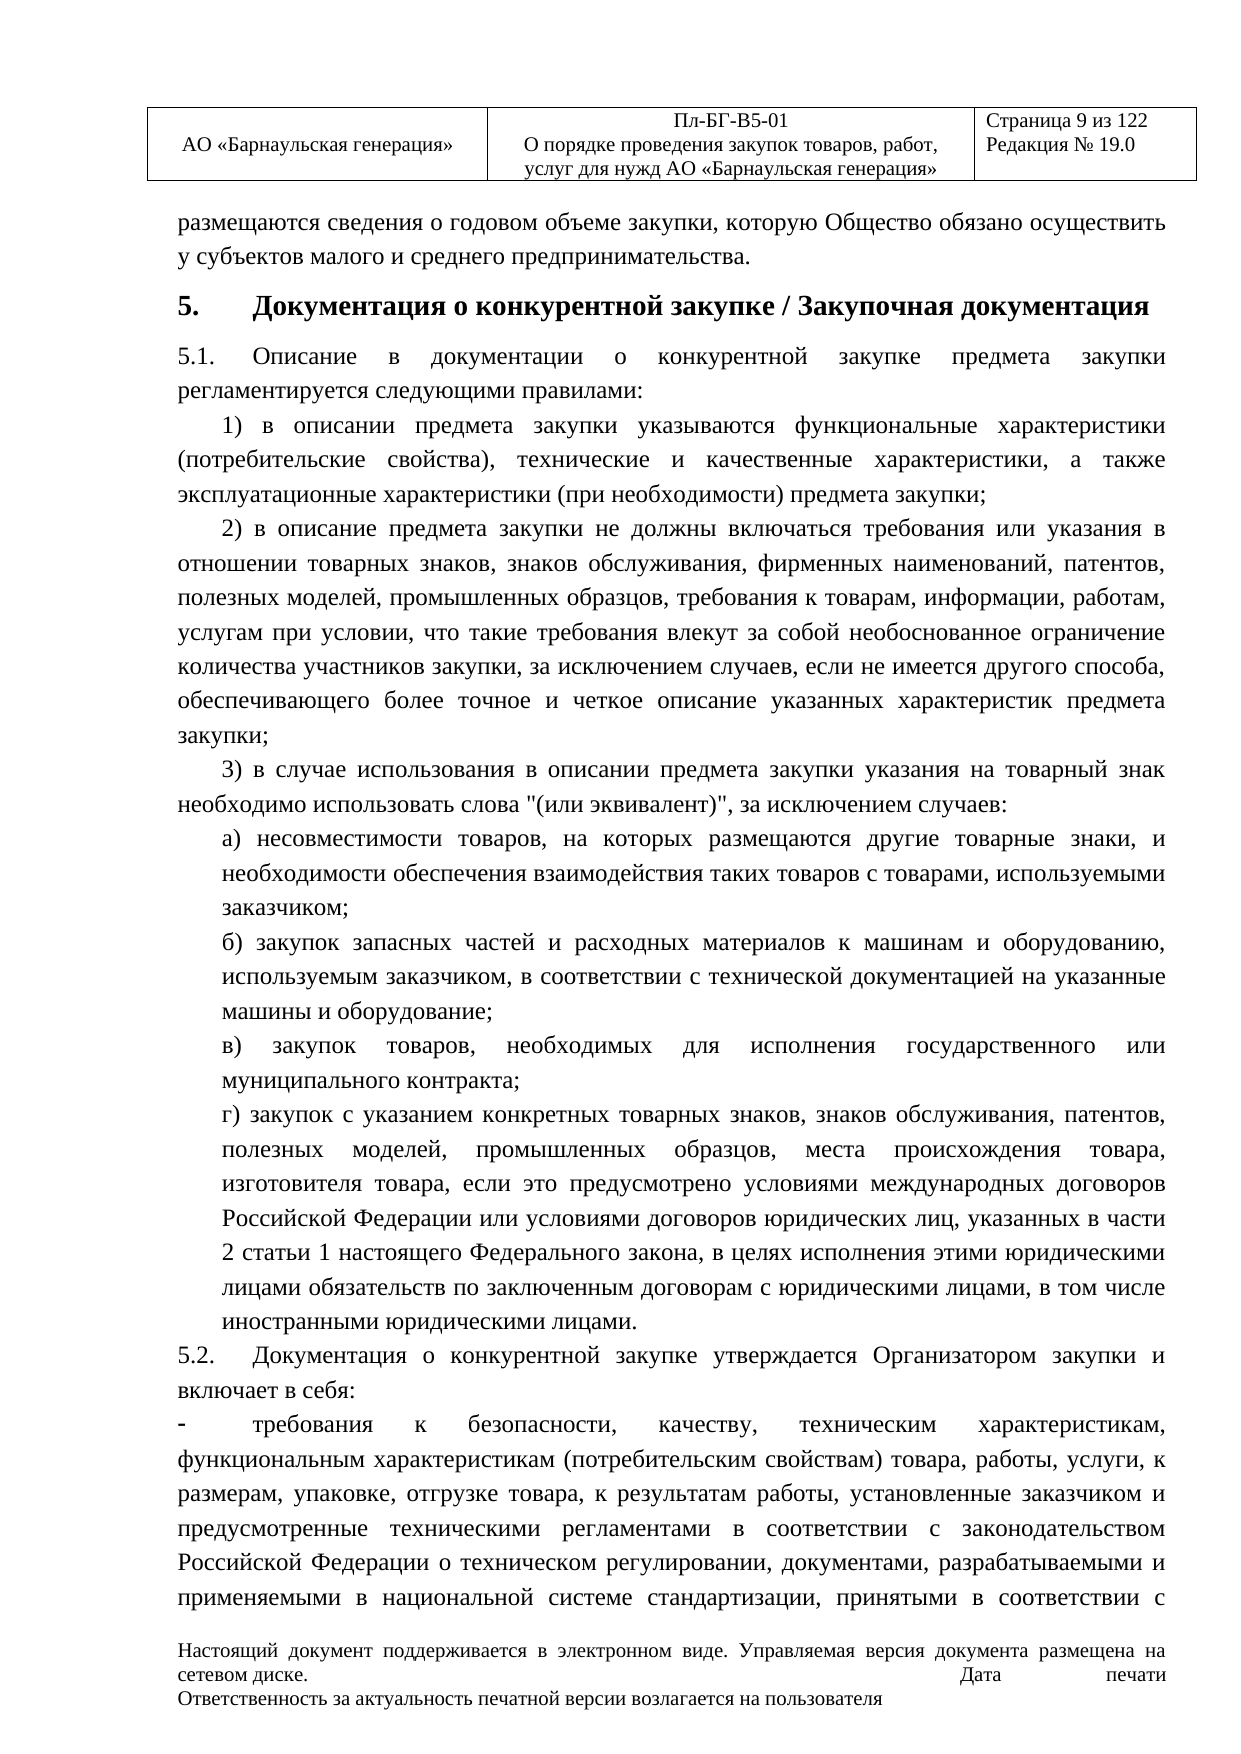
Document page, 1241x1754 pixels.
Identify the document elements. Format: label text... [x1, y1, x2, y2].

text б) закупок запасных частей и расходных материалов к машинам и оборудованию, используемым заказчиком, в соответствии с технической документацией на указанные машины и оборудование; [222, 927, 1166, 1024]
text а) несовместимости товаров, на которых размещаются другие товарные знаки, и необходимости обеспечения взаимодействия таких товаров с товарами, используемыми заказчиком; [222, 823, 1166, 921]
text 1) в описании предмета закупки указываются функциональные характеристики (потребительские свойства), технические и качественные характеристики, а также эксплуатационные характеристики (при необходимости) предмета закупки; [177, 410, 1166, 507]
text г) закупок с указанием конкретных товарных знаков, знаков обслуживания, патентов, полезных моделей, промышленных образцов, места происхождения товара, изготовителя товара, если это предусмотрено условиями международных договоров Российской Федерации или условиями договоров юридических лиц, указанных в части 2 статьи 1 настоящего Федерального закона, в целях исполнения этими юридическими лицами обязательств по заключенным договорам с юридическими лицами, в том числе иностранными юридическими лицами. [222, 1099, 1166, 1335]
subtitle Документация о конкурентной закупке / Закупочная документация [177, 288, 1166, 322]
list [177, 207, 1166, 270]
list Документация о конкурентной закупке утверждается Организатором закупки и включает в себя: [177, 1341, 1166, 1404]
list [177, 1409, 1166, 1611]
list Описание в документации о конкурентной закупке предмета закупки регламентируется следующими правилами: [177, 341, 1166, 404]
text 3) в случае использования в описании предмета закупки указания на товарный знак необходимо использовать слова "(или эквивалент)", за исключением случаев: [177, 754, 1166, 818]
text в) закупок товаров, необходимых для исполнения государственного или муниципального контракта; [222, 1030, 1166, 1093]
text 2) в описание предмета закупки не должны включаться требования или указания в отношении товарных знаков, знаков обслуживания, фирменных наименований, патентов, полезных моделей, промышленных образцов, требования к товарам, информации, работам, услугам при условии, что такие требования влекут за собой необоснованное ограничение количества участников закупки, за исключением случаев, если не имеется другого способа, обеспечивающего более точное и четкое описание указанных характеристик предмета закупки; [177, 513, 1166, 749]
